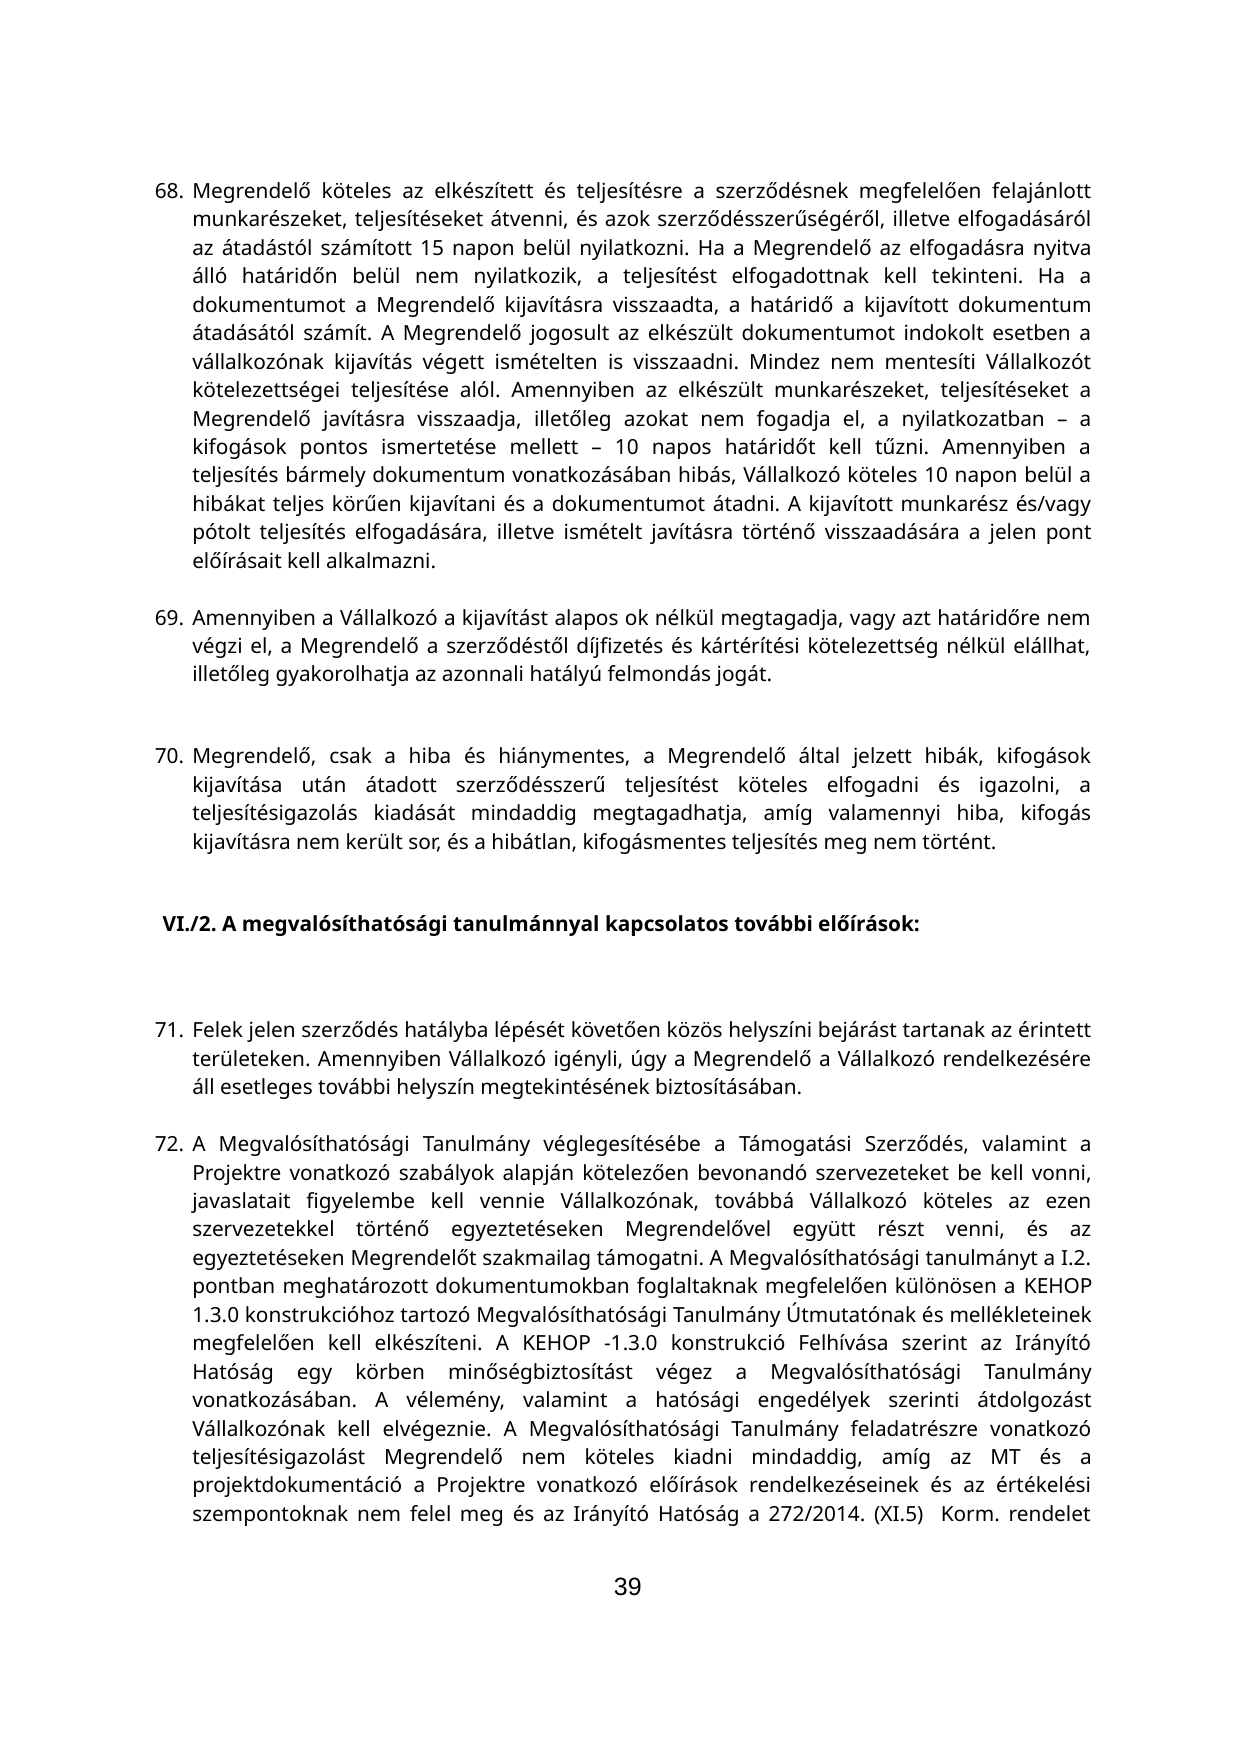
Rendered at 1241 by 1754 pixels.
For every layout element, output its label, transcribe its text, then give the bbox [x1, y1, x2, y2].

text VI./2. A megvalósíthatósági tanulmánnyal kapcsolatos további előírások: [162, 909, 1092, 937]
list Megrendelő, csak a hiba és hiánymentes, a Megrendelő által jelzett hibák, kifogások kijavítása után átadott szerződésszerű teljesítést köteles elfogadni és igazolni, a teljesítésigazolás kiadását mindaddig megtagadhatja, amíg valamennyi hiba, kifogás kijavításra nem került sor, és a hibátlan, kifogásmentes teljesítés meg nem történt. [154, 741, 1092, 855]
list Amennyiben a Vállalkozó a kijavítást alapos ok nélkül megtagadja, vagy azt határidőre nem végzi el, a Megrendelő a szerződéstől díjfizetés és kártérítési kötelezettség nélkül elállhat, illetőleg gyakorolhatja az azonnali hatályú felmondás jogát. [154, 603, 1092, 688]
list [154, 1129, 1092, 1527]
list Felek jelen szerződés hatályba lépését követően közös helyszíni bejárást tartanak az érintett területeken. Amennyiben Vállalkozó igényli, úgy a Megrendelő a Vállalkozó rendelkezésére áll esetleges további helyszín megtekintésének biztosításában. [154, 1016, 1092, 1101]
list Megrendelő köteles az elkészített és teljesítésre a szerződésnek megfelelően felajánlott munkarészeket, teljesítéseket átvenni, és azok szerződésszerűségéről, illetve elfogadásáról az átadástól számított 15 napon belül nyilatkozni. Ha a Megrendelő az elfogadásra nyitva álló határidőn belül nem nyilatkozik, a teljesítést elfogadottnak kell tekinteni. Ha a dokumentumot a Megrendelő kijavításra visszaadta, a határidő a kijavított dokumentum átadásától számít. A Megrendelő jogosult az elkészült dokumentumot indokolt esetben a vállalkozónak kijavítás végett ismételten is visszaadni. Mindez nem mentesíti Vállalkozót kötelezettségei teljesítése alól. Amennyiben az elkészült munkarészeket, teljesítéseket a Megrendelő javításra visszaadja, illetőleg azokat nem fogadja el, a nyilatkozatban – a kifogások pontos ismertetése mellett – 10 napos határidőt kell tűzni. Amennyiben a teljesítés bármely dokumentum vonatkozásában hibás, Vállalkozó köteles 10 napon belül a hibákat teljes körűen kijavítani és a dokumentumot átadni. A kijavított munkarész és/vagy pótolt teljesítés elfogadására, illetve ismételt javításra történő visszaadására a jelen pont előírásait kell alkalmazni. [154, 176, 1092, 574]
